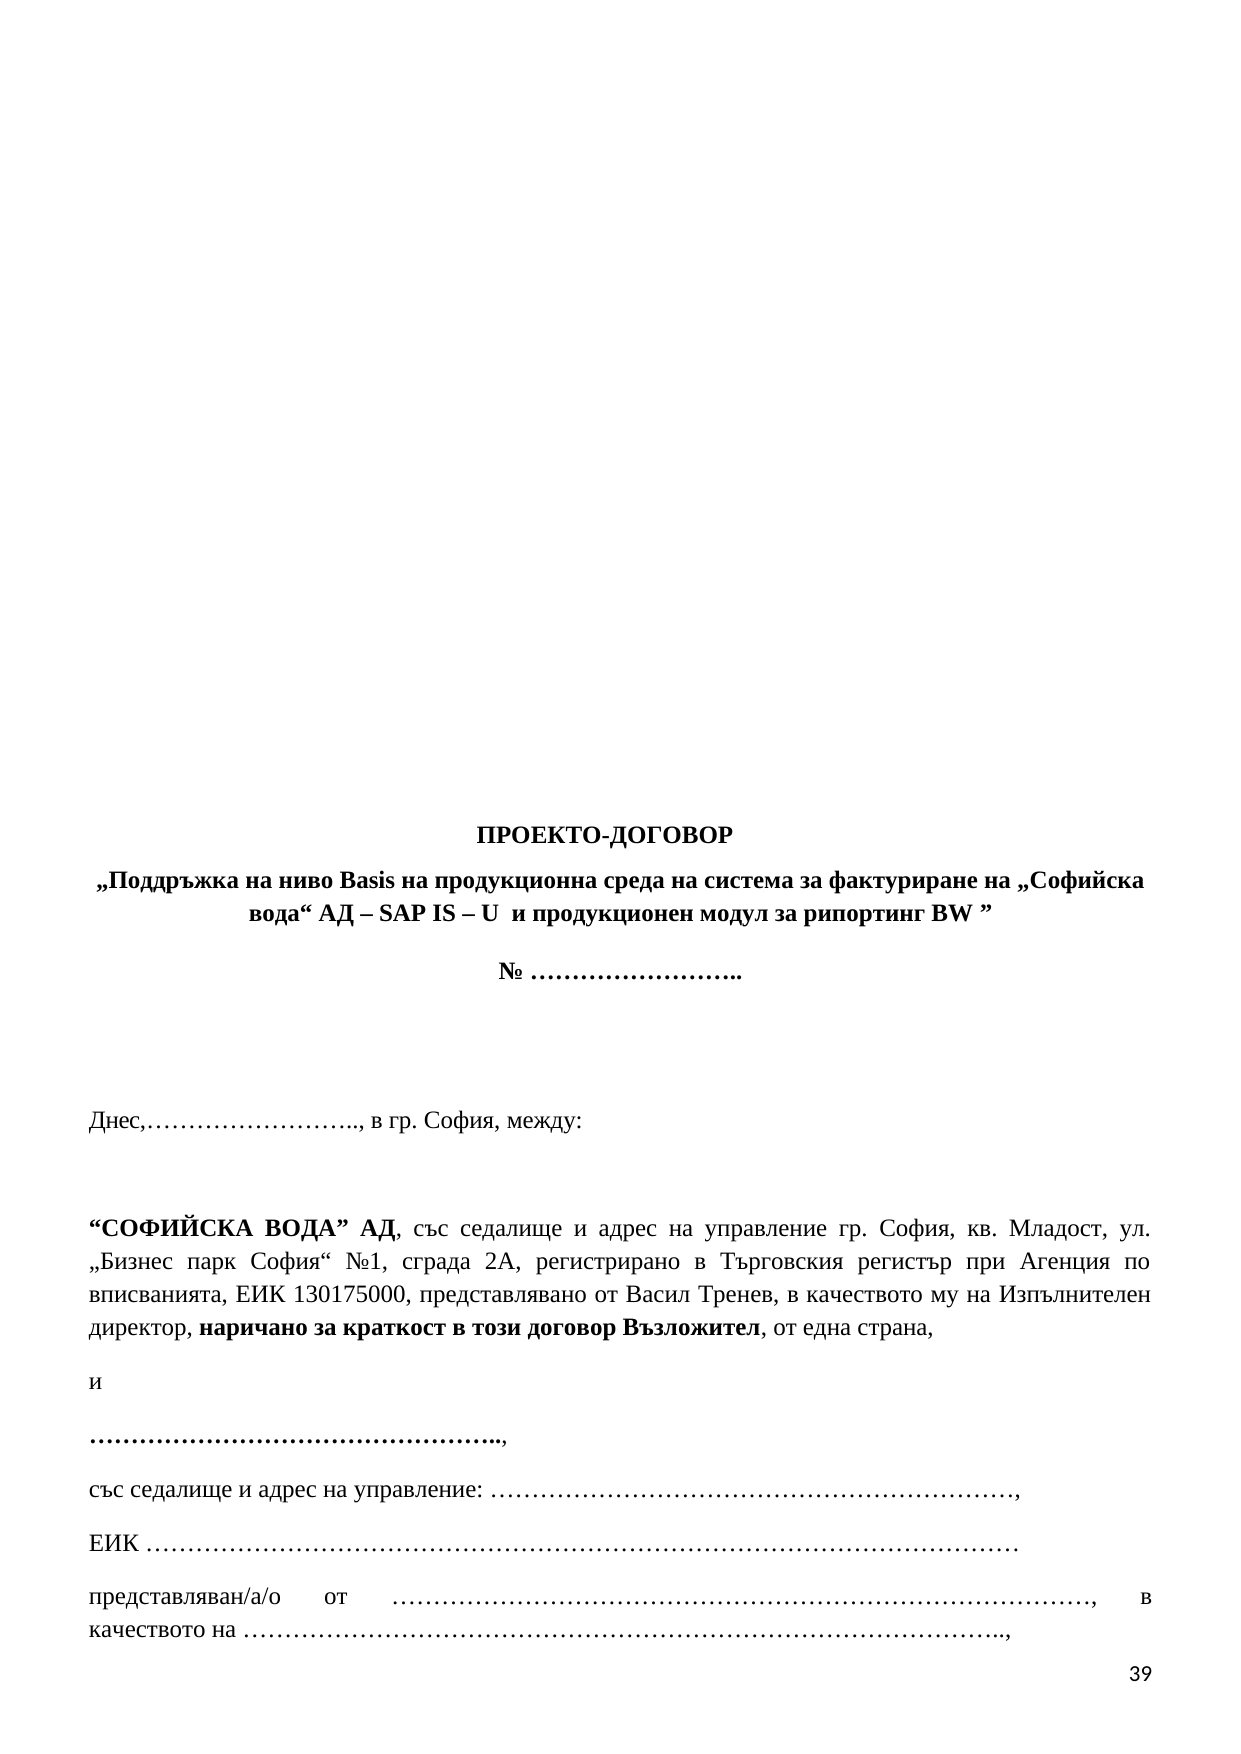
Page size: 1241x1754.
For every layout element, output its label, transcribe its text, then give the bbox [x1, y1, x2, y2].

text ЕИК …………………………………………………………………………………………… [89, 1528, 1152, 1556]
text “СОФИЙСКА ВОДА” АД, със седалище и адрес на управление гр. София, кв. Младост, ул. „Бизнес парк София“ №1, сграда 2А, регистрирано в Търговския регистър при Агенция по вписванията, ЕИК 130175000, представлявано от Васил Тренев, в качеството му на Изпълнителен директор, наричано за краткост в този договор Възложител, от една страна, [89, 1213, 1152, 1341]
text ПРОЕКТО-ДОГОВОР [89, 820, 1121, 849]
text ………………………………………….., [89, 1420, 1152, 1449]
text № …………………….. [89, 956, 1152, 985]
text представляван/а/о от …………………………………………………………………………, в качеството на ……………………………………………………………………………….., [89, 1581, 1152, 1643]
text „Поддръжка на ниво Basis на продукционна среда на система за фактуриране на „Софийска вода“ АД – SAP IS – U и продукционен модул за рипортинг BW ” [89, 865, 1152, 927]
text и [89, 1366, 1152, 1395]
text Днес,…………………….., в гр. София, между: [89, 1105, 1152, 1134]
text със седалище и адрес на управление: ………………………………………………………, [89, 1474, 1152, 1502]
